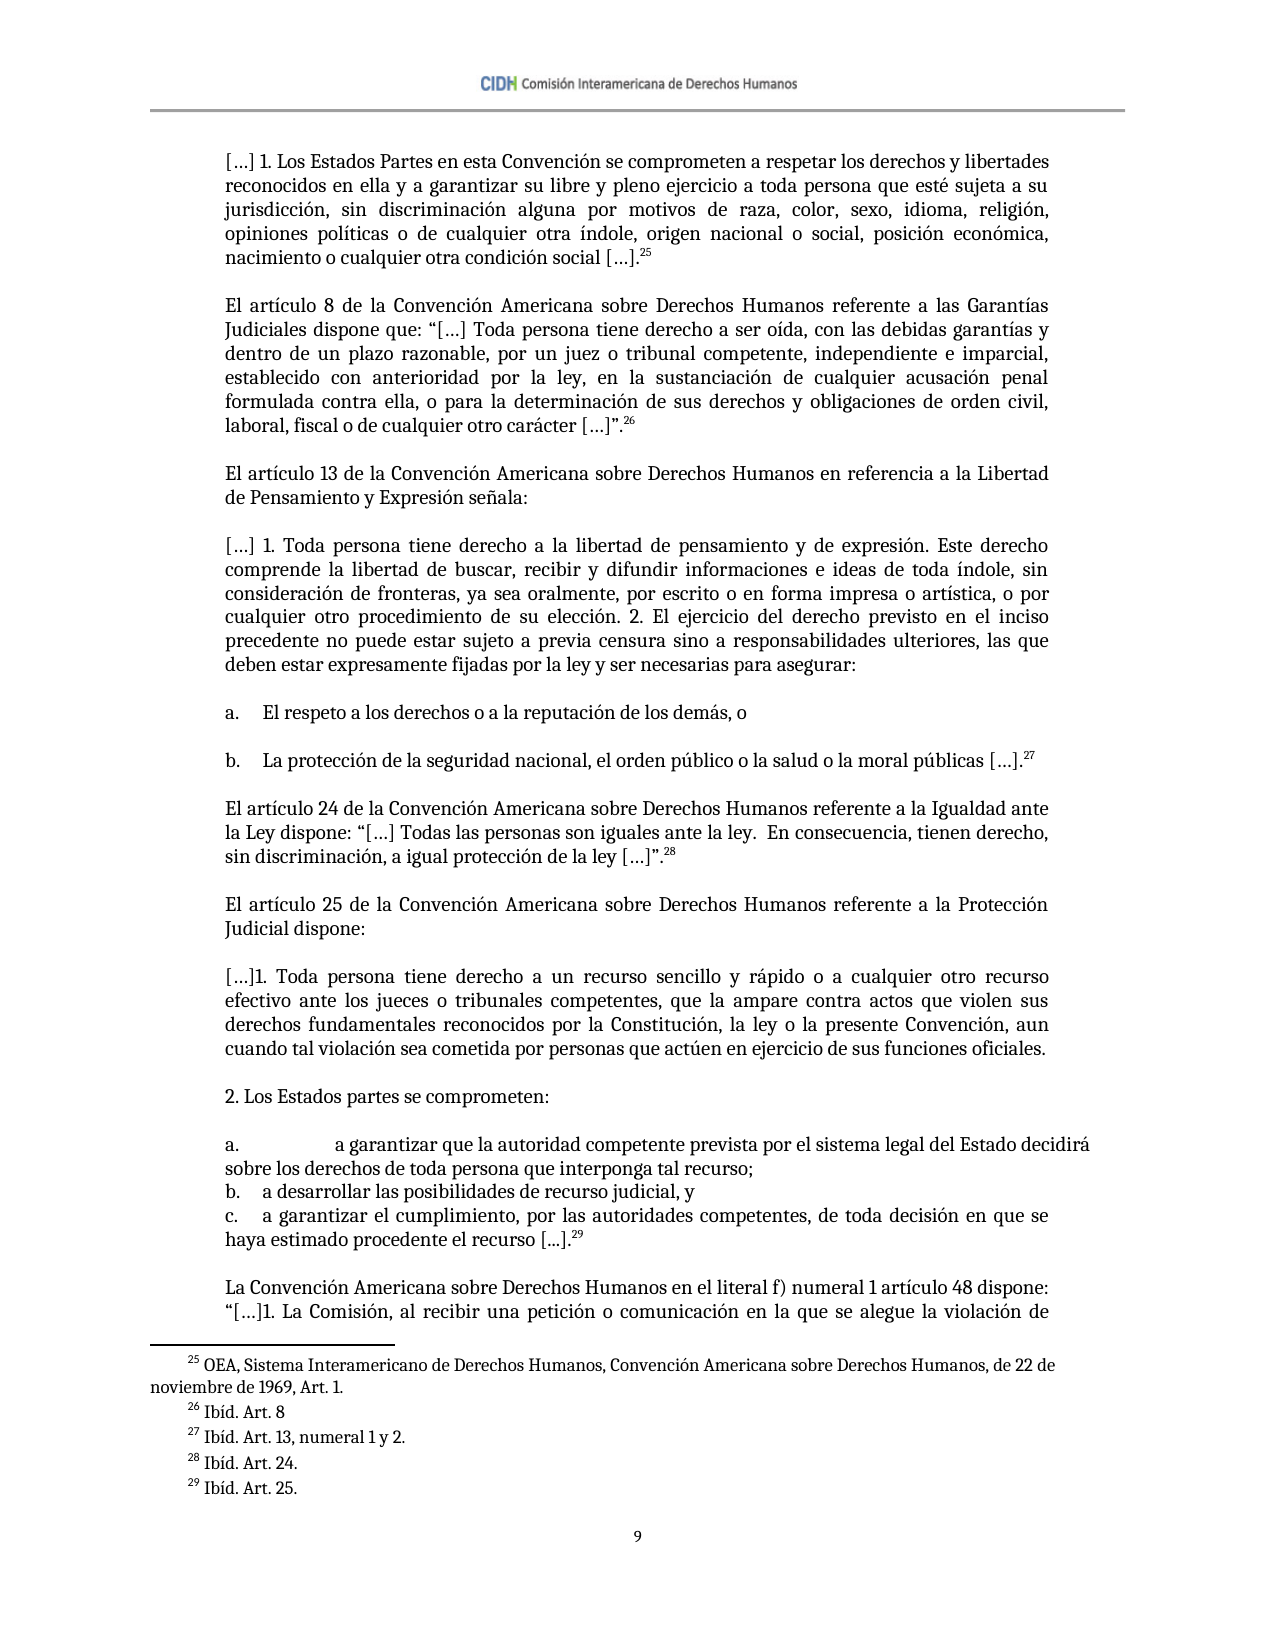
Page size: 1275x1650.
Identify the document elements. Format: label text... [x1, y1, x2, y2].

text 2. Los Estados partes se comprometen: [225, 1084, 1050, 1108]
list a desarrollar las posibilidades de recurso judicial, y [225, 1180, 1050, 1204]
text El artículo 8 de la Convención Americana sobre Derechos Humanos referente a las Garantías Judiciales dispone que: “[…] Toda persona tiene derecho a ser oída, con las debidas garantías y dentro de un plazo razonable, por un juez o tribunal competente, independiente e imparcial, establecido con anterioridad por la ley, en la sustanciación de cualquier acusación penal formulada contra ella, o para la determinación de sus derechos y obligaciones de orden civil, laboral, fiscal o de cualquier otro carácter […]”. [225, 294, 1050, 437]
text […] 1. Toda persona tiene derecho a la libertad de pensamiento y de expresión. Este derecho comprende la libertad de buscar, recibir y difundir informaciones e ideas de toda índole, sin consideración de fronteras, ya sea oralmente, por escrito o en forma impresa o artística, o por cualquier otro procedimiento de su elección. 2. El ejercicio del derecho previsto en el inciso precedente no puede estar sujeto a previa censura sino a responsabilidades ulteriores, las que deben estar expresamente fijadas por la ley y ser necesarias para asegurar: [225, 533, 1050, 677]
text El artículo 25 de la Convención Americana sobre Derechos Humanos referente a la Protección Judicial dispone: [225, 893, 1050, 941]
text […]1. Toda persona tiene derecho a un recurso sencillo y rápido o a cualquier otro recurso efectivo ante los jueces o tribunales competentes, que la ampare contra actos que violen sus derechos fundamentales reconocidos por la Constitución, la ley o la presente Convención, aun cuando tal violación sea cometida por personas que actúen en ejercicio de sus funciones oficiales. [225, 964, 1050, 1060]
picture [475, 75, 800, 93]
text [225, 1276, 1050, 1324]
list El respeto a los derechos o a la reputación de los demás, o [225, 701, 1050, 725]
list La protección de la seguridad nacional, el orden público o la salud o la moral públicas […]. [225, 749, 1050, 773]
list a garantizar el cumplimiento, por las autoridades competentes, de toda decisión en que se haya estimado procedente el recurso [...]. [225, 1204, 1050, 1252]
text […] 1. Los Estados Partes en esta Convención se comprometen a respetar los derechos y libertades reconocidos en ella y a garantizar su libre y pleno ejercicio a toda persona que esté sujeta a su jurisdicción, sin discriminación alguna por motivos de raza, color, sexo, idioma, religión, opiniones políticas o de cualquier otra índole, origen nacional o social, posición económica, nacimiento o cualquier otra condición social […]. [225, 150, 1050, 270]
text El artículo 13 de la Convención Americana sobre Derechos Humanos en referencia a la Libertad de Pensamiento y Expresión señala: [225, 461, 1050, 509]
list a garantizar que la autoridad competente prevista por el sistema legal del Estado decidirá sobre los derechos de toda persona que interponga tal recurso; [225, 1132, 1050, 1180]
text El artículo 24 de la Convención Americana sobre Derechos Humanos referente a la Igualdad ante la Ley dispone: “[…] Todas las personas son iguales ante la ley. En consecuencia, tienen derecho, sin discriminación, a igual protección de la ley […]”. [225, 797, 1050, 869]
